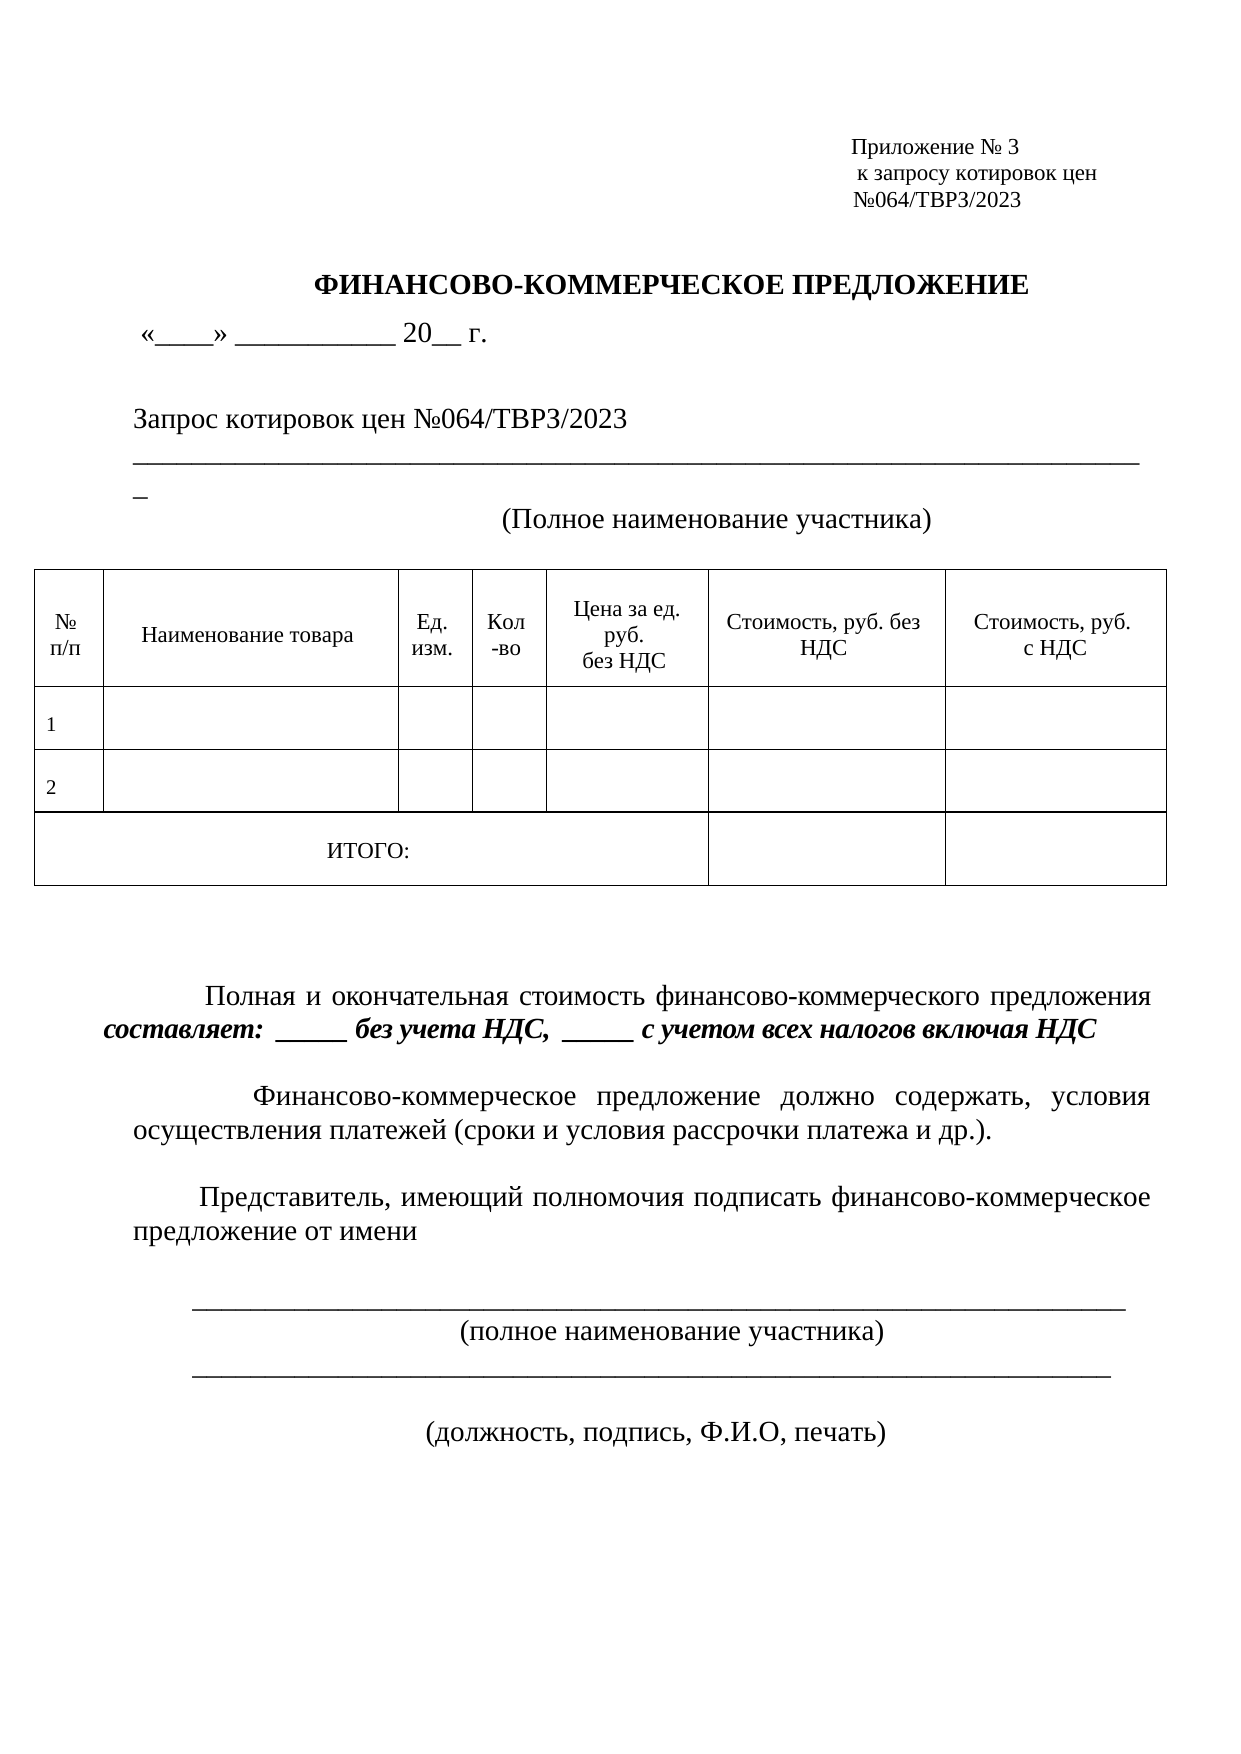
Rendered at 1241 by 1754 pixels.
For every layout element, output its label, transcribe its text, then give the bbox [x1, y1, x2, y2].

table_header Стоимость, руб. с НДС [946, 570, 1166, 686]
table_cell [709, 813, 945, 885]
table_cell [399, 687, 472, 749]
text (Полное наименование участника) [428, 502, 1152, 535]
list Финансово-коммерческое предложение должно содержать, условия осуществления платежей (сроки и условия рассрочки платежа и др.). [133, 1078, 1152, 1146]
text _______________________________________________________________ [133, 1347, 1152, 1380]
text Полная и окончательная стоимость финансово-коммерческого предложения составляет: _____ без учета НДС, _____ с учетом всех налогов включая НДС [103, 978, 1152, 1045]
table_header № п/п [35, 570, 103, 686]
table_header Цена за ед. руб. без НДС [547, 570, 708, 686]
table_cell [547, 687, 708, 749]
text ______________________________________________________________________ [133, 434, 1152, 502]
text Запрос котировок цен №064/ТВРЗ/2023 [133, 401, 1152, 434]
table_cell 2 [35, 750, 103, 811]
table_cell [946, 687, 1166, 749]
table_cell [104, 687, 398, 749]
text №064/ТВРЗ/2023 [354, 186, 1152, 212]
table_cell [709, 687, 945, 749]
table_cell [399, 750, 472, 811]
table_cell 1 [35, 687, 103, 749]
text Приложение № 3 [133, 133, 1152, 159]
table_header Кол-во [473, 570, 546, 686]
table_header Стоимость, руб. без НДС [709, 570, 945, 686]
text (полное наименование участника) [133, 1313, 1152, 1347]
text «____» ___________ 20__ г. [133, 315, 1152, 348]
text к запросу котировок цен [133, 159, 1152, 186]
text (должность, подпись, Ф.И.О, печать) [133, 1414, 1152, 1447]
table_cell [104, 750, 398, 811]
table_cell ИТОГО: [35, 813, 708, 885]
table_header Ед. изм. [399, 570, 472, 686]
table_cell [473, 687, 546, 749]
text Представитель, имеющий полномочия подписать финансово-коммерческое предложение от имени [133, 1179, 1152, 1246]
table_header Наименование товара [104, 570, 398, 686]
text ________________________________________________________________ [133, 1280, 1152, 1313]
table_cell [946, 813, 1166, 885]
table_cell [709, 750, 945, 811]
table_cell [547, 750, 708, 811]
text ФИНАНСОВО-КОММЕРЧЕСКОЕ ПРЕДЛОЖЕНИЕ [133, 263, 1152, 300]
table_cell [946, 750, 1166, 811]
table_cell [473, 750, 546, 811]
